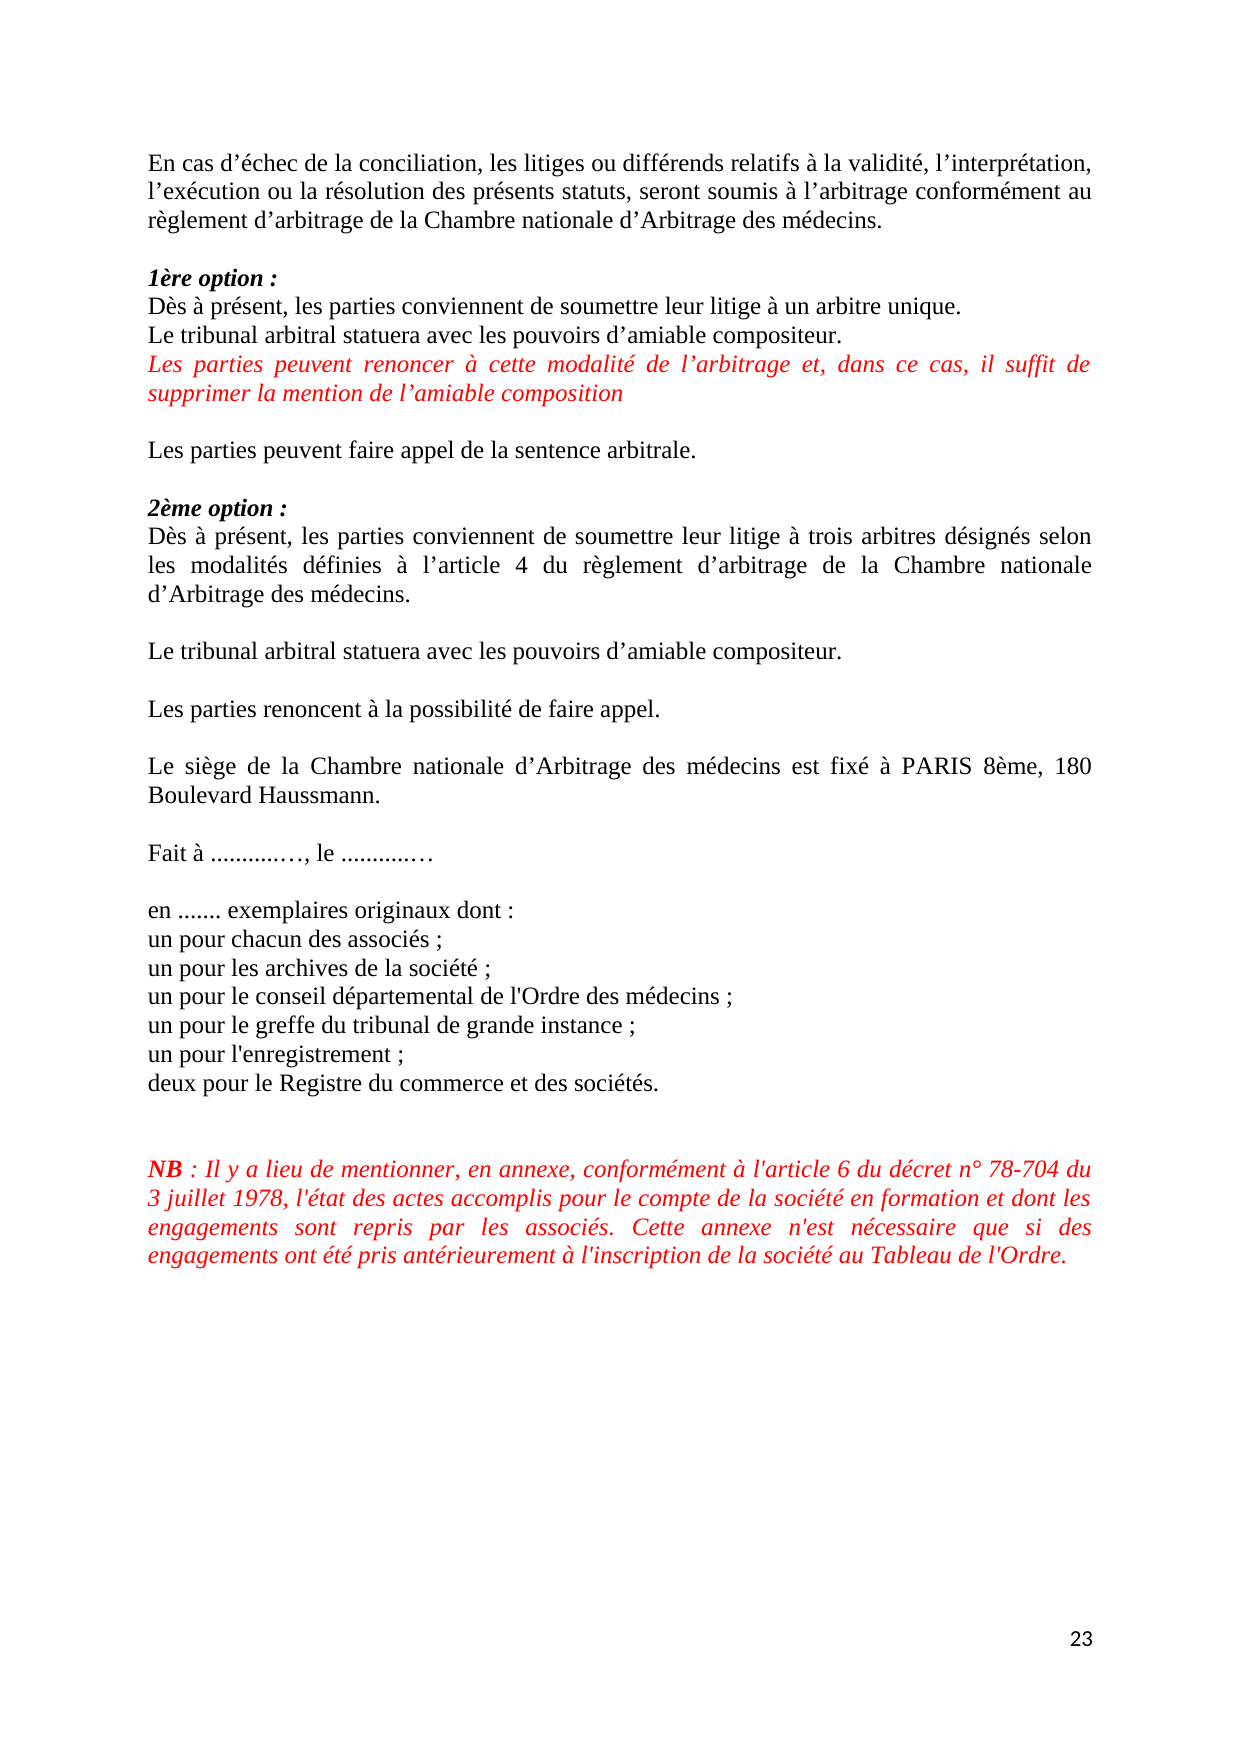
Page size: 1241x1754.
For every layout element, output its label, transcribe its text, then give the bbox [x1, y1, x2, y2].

text Les parties peuvent renoncer à cette modalité de l’arbitrage et, dans ce cas, il suffit de supprimer la mention de l’amiable composition [148, 349, 1093, 406]
text Les parties renoncent à la possibilité de faire appel. [148, 694, 1093, 723]
text Le tribunal arbitral statuera avec les pouvoirs d’amiable compositeur. [148, 320, 1093, 349]
text Le siège de la Chambre nationale d’Arbitrage des médecins est fixé à PARIS 8ème, 180 Boulevard Haussmann. [148, 751, 1093, 809]
text deux pour le Registre du commerce et des sociétés. [148, 1068, 1093, 1096]
text 2ème option : [148, 493, 1093, 521]
text Le tribunal arbitral statuera avec les pouvoirs d’amiable compositeur. [148, 636, 1093, 665]
text un pour l'enregistrement ; [148, 1039, 1093, 1068]
text Dès à présent, les parties conviennent de soumettre leur litige à un arbitre unique. [148, 291, 1093, 320]
text En cas d’échec de la conciliation, les litiges ou différends relatifs à la validité, l’interprétation, l’exécution ou la résolution des présents statuts, seront soumis à l’arbitrage conformément au règlement d’arbitrage de la Chambre nationale d’Arbitrage des médecins. [148, 148, 1093, 234]
text un pour le greffe du tribunal de grande instance ; [148, 1010, 1093, 1039]
text NB : Il y a lieu de mentionner, en annexe, conformément à l'article 6 du décret n° 78-704 du 3 juillet 1978, l'état des actes accomplis pour le compte de la société en formation et dont les engagements sont repris par les associés. Cette annexe n'est nécessaire que si des engagements ont été pris antérieurement à l'inscription de la société au Tableau de l'Ordre. [148, 1154, 1093, 1269]
text un pour chacun des associés ; [148, 924, 1093, 953]
text un pour les archives de la société ; [148, 953, 1093, 981]
text 1ère option : [148, 263, 1093, 291]
text en ....... exemplaires originaux dont : [148, 895, 1093, 924]
text Les parties peuvent faire appel de la sentence arbitrale. [148, 435, 1093, 464]
text Fait à ...........…, le ...........… [148, 838, 1093, 866]
text un pour le conseil départemental de l'Ordre des médecins ; [148, 981, 1093, 1010]
text Dès à présent, les parties conviennent de soumettre leur litige à trois arbitres désignés selon les modalités définies à l’article 4 du règlement d’arbitrage de la Chambre nationale d’Arbitrage des médecins. [148, 521, 1093, 608]
